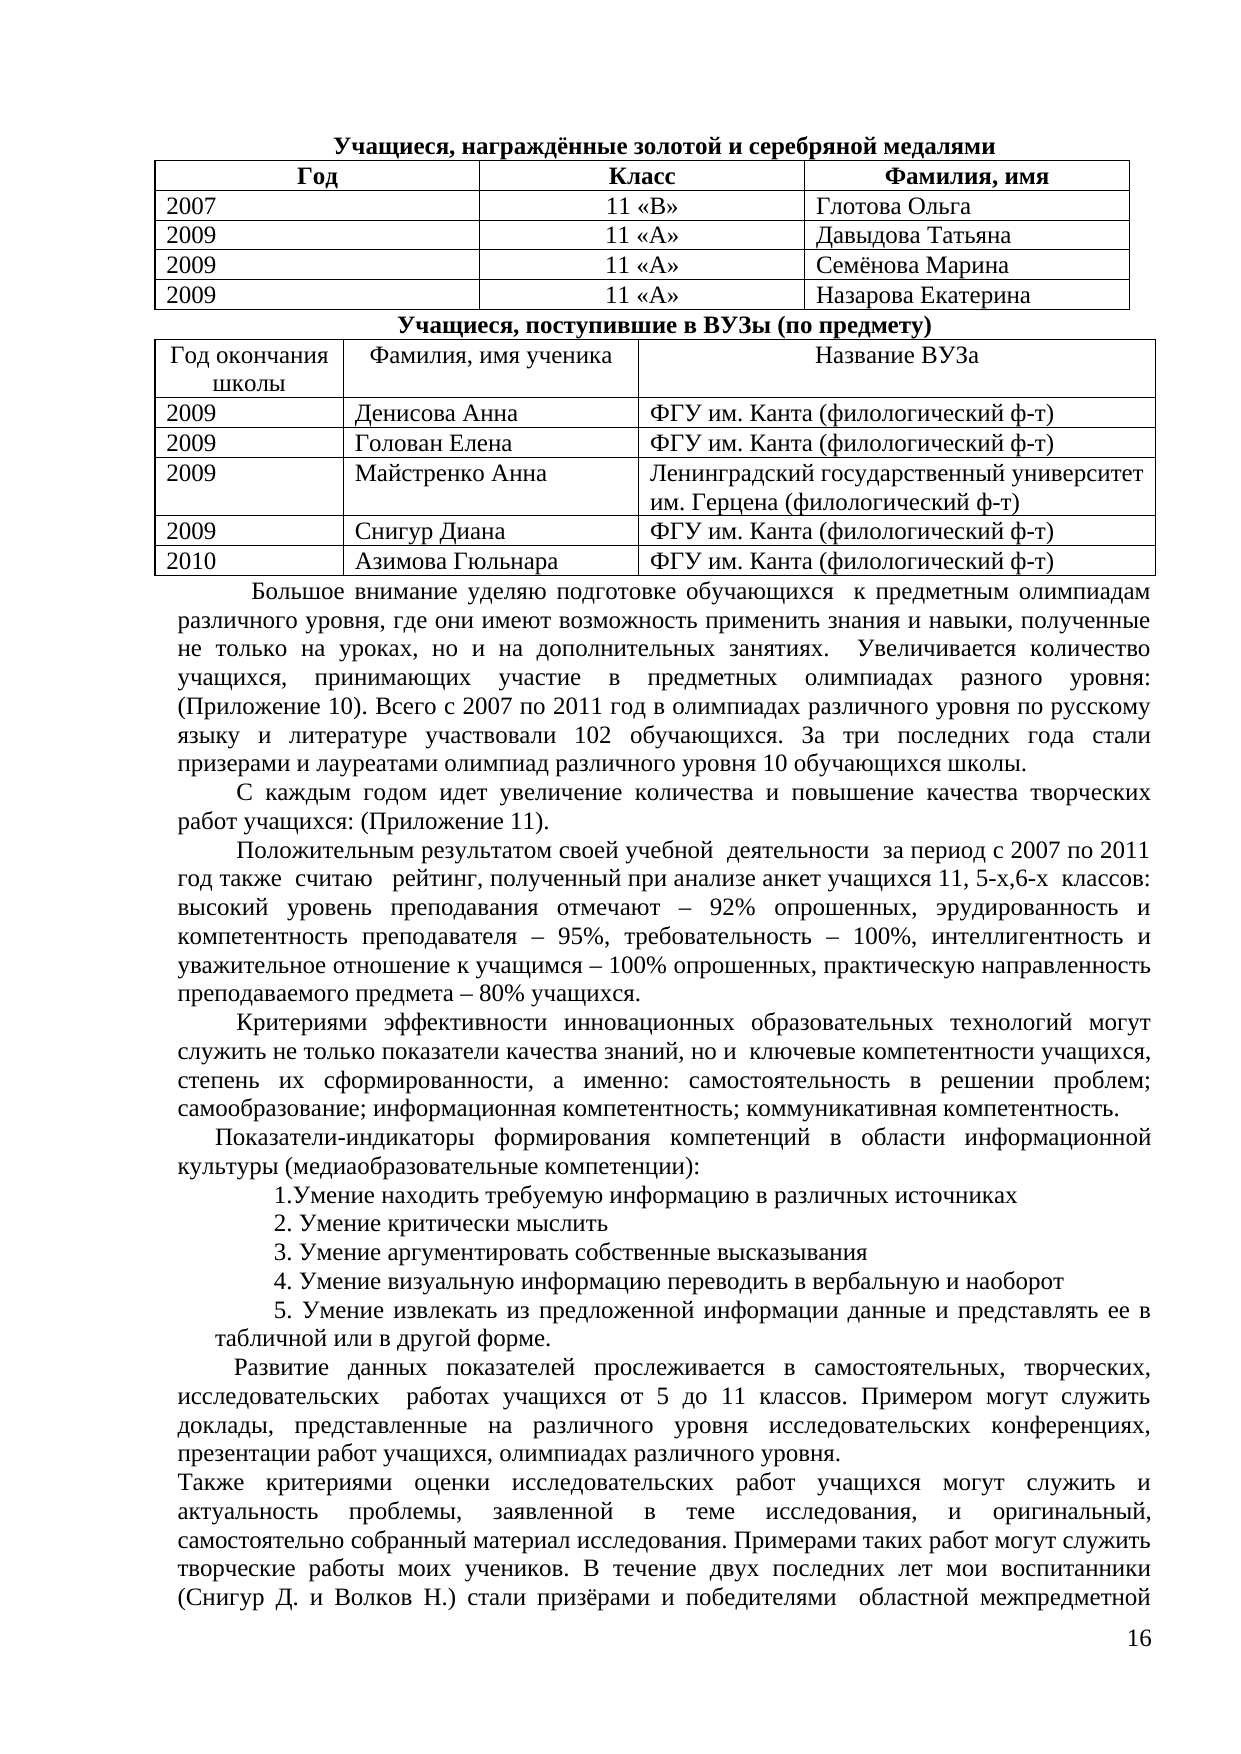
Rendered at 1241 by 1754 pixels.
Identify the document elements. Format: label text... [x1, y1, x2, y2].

table_cell 2009 [156, 398, 343, 427]
table_cell ФГУ им. Канта (филологический ф-т) [639, 516, 1155, 545]
table_cell 2009 [156, 221, 479, 249]
table_cell Назарова Екатерина [805, 280, 1129, 309]
text Развитие данных показателей прослеживается в самостоятельных, творческих, исследовательских работах учащихся от 5 до 11 классов. Примером могут служить доклады, представленные на различного уровня исследовательских конференциях, презентации работ учащихся, олимпиадах различного уровня. [177, 1352, 1152, 1467]
text 2. Умение критически мыслить [215, 1208, 1152, 1237]
table_cell Голован Елена [344, 428, 638, 457]
table_cell Азимова Гюльнара [344, 546, 638, 575]
text Критериями эффективности инновационных образовательных технологий могут служить не только показатели качества знаний, но и ключевые компетентности учащихся, степень их сформированности, а именно: самостоятельность в решении проблем; самообразование; информационная компетентность; коммуникативная компетентность. [177, 1007, 1152, 1122]
table_cell 11 «В» [480, 191, 804, 219]
table_cell 11 «А» [480, 221, 804, 249]
table_cell Майстренко Анна [344, 458, 638, 515]
table_header Год [156, 161, 479, 190]
table_header Фамилия, имя [805, 161, 1129, 190]
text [177, 1467, 1152, 1611]
table_header Фамилия, имя ученика [344, 340, 638, 397]
table_header Год окончания школы [156, 340, 343, 397]
table_cell Снигур Диана [344, 516, 638, 545]
table_cell 2009 [156, 428, 343, 457]
text Учащиеся, награждённые золотой и серебряной медалями [177, 131, 1152, 160]
table_cell Семёнова Марина [805, 250, 1129, 279]
text 3. Умение аргументировать собственные высказывания [215, 1237, 1152, 1266]
text 4. Умение визуальную информацию переводить в вербальную и наоборот [215, 1266, 1152, 1295]
table_cell 2007 [156, 191, 479, 219]
table_header Класс [480, 161, 804, 190]
text 1.Умение находить требуемую информацию в различных источниках [215, 1180, 1152, 1208]
table_cell Ленинградский государственный университет им. Герцена (филологический ф-т) [639, 458, 1155, 515]
table_cell 2009 [156, 250, 479, 279]
table_cell Давыдова Татьяна [805, 221, 1129, 249]
table_cell ФГУ им. Канта (филологический ф-т) [639, 428, 1155, 457]
text Положительным результатом своей учебной деятельности за период с 2007 по 2011 год также считаю рейтинг, полученный при анализе анкет учащихся 11, 5-х,6-х классов: высокий уровень преподавания отмечают – 92% опрошенных, эрудированность и компетентность преподавателя – 95%, требовательность – 100%, интеллигентность и уважительное отношение к учащимся – 100% опрошенных, практическую направленность преподаваемого предмета – 80% учащихся. [177, 835, 1152, 1007]
text 5. Умение извлекать из предложенной информации данные и представлять ее в табличной или в другой форме. [215, 1295, 1152, 1352]
table_cell ФГУ им. Канта (филологический ф-т) [639, 546, 1155, 575]
table_cell 2009 [156, 280, 479, 309]
table_cell ФГУ им. Канта (филологический ф-т) [639, 398, 1155, 427]
table_cell 2009 [156, 458, 343, 515]
table_cell 11 «А» [480, 250, 804, 279]
table_header Название ВУЗа [639, 340, 1155, 397]
text Показатели-индикаторы формирования компетенций в области информационной культуры (медиаобразовательные компетенции): [177, 1122, 1152, 1180]
text Большое внимание уделяю подготовке обучающихся к предметным олимпиадам различного уровня, где они имеют возможность применить знания и навыки, полученные не только на уроках, но и на дополнительных занятиях. Увеличивается количество учащихся, принимающих участие в предметных олимпиадах разного уровня: (Приложение 10). Всего с 2007 по 2011 год в олимпиадах различного уровня по русскому языку и литературе участвовали 102 обучающихся. За три последних года стали призерами и лауреатами олимпиад различного уровня 10 обучающихся школы. [177, 576, 1152, 777]
table_cell 11 «А» [480, 280, 804, 309]
table_cell Глотова Ольга [805, 191, 1129, 219]
table_cell Денисова Анна [344, 398, 638, 427]
text Учащиеся, поступившие в ВУЗы (по предмету) [177, 310, 1152, 339]
table_cell 2010 [156, 546, 343, 575]
table_cell 2009 [156, 516, 343, 545]
text С каждым годом идет увеличение количества и повышение качества творческих работ учащихся: (Приложение 11). [177, 777, 1152, 835]
